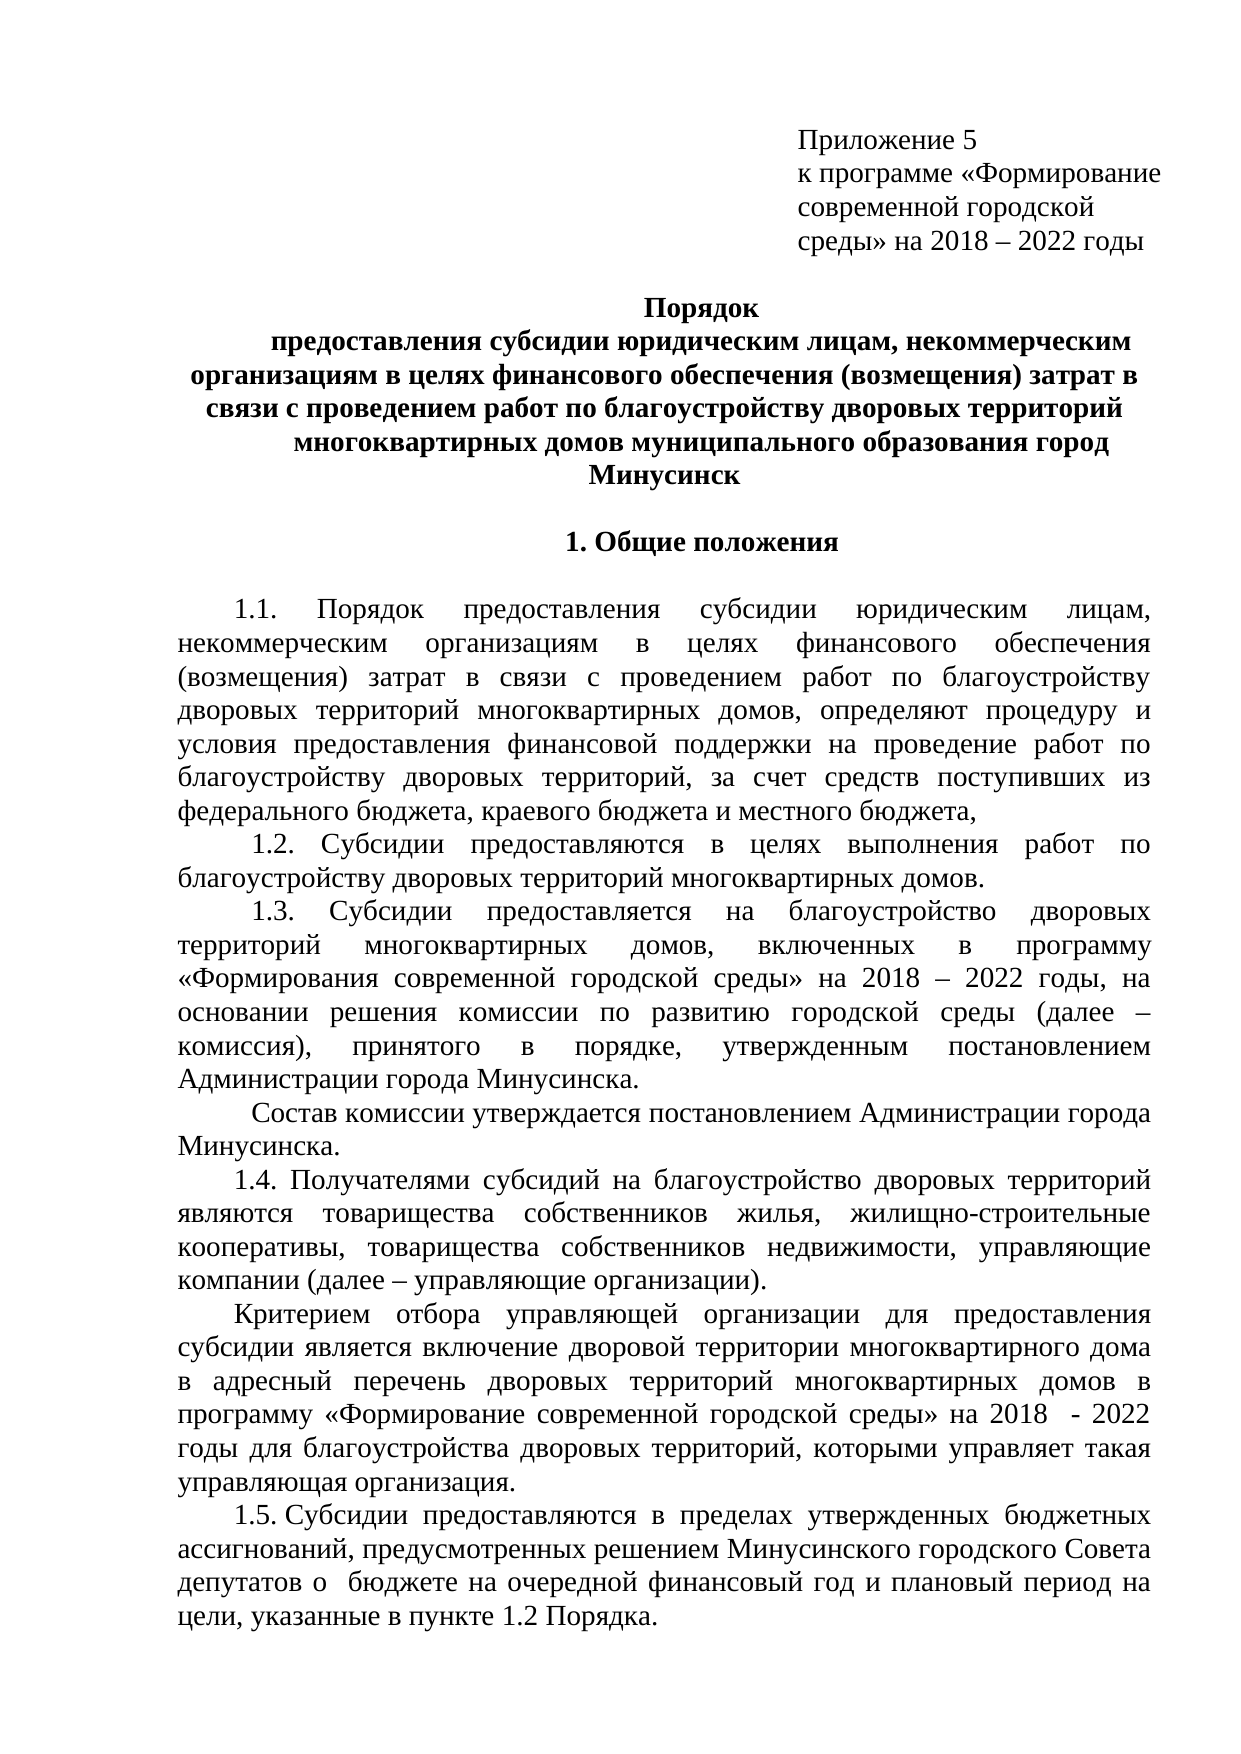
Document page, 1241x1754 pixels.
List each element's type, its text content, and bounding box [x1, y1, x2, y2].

text 1.3. Субсидии предоставляется на благоустройство дворовых территорий многоквартирных домов, включенных в программу «Формирования современной городской среды» на 2018 – 2022 годы, на основании решения комиссии по развитию городской среды (далее – комиссия), принятого в порядке, утвержденным постановлением Администрации города Минусинска. [177, 893, 1152, 1095]
text 1.4. Получателями субсидий на благоустройство дворовых территорий являются товарищества собственников жилья, жилищно-строительные кооперативы, товарищества собственников недвижимости, управляющие компании (далее – управляющие организации). [177, 1162, 1152, 1296]
text многоквартирных домов муниципального образования город Минусинск [177, 424, 1152, 491]
text 1.1. Порядок предоставления субсидии юридическим лицам, некоммерческим организациям в целях финансового обеспечения (возмещения) затрат в связи с проведением работ по благоустройству дворовых территорий многоквартирных домов, определяют процедуру и условия предоставления финансовой поддержки на проведение работ по благоустройству дворовых территорий, за счет средств поступивших из федерального бюджета, краевого бюджета и местного бюджета, [177, 592, 1152, 826]
text к программе «Формирование современной городской среды» на 2018 – 2022 годы [797, 156, 1181, 256]
text Приложение 5 [797, 122, 1181, 156]
text 1.2. Субсидии предоставляются в целях выполнения работ по благоустройству дворовых территорий многоквартирных домов. [177, 826, 1152, 893]
text Состав комиссии утверждается постановлением Администрации города Минусинска. [177, 1095, 1152, 1162]
text 1. Общие положения [177, 524, 1152, 558]
text Порядок [177, 290, 1152, 323]
text 1.5. Субсидии предоставляются в пределах утвержденных бюджетных ассигнований, предусмотренных решением Минусинского городского Совета депутатов о бюджете на очередной финансовый год и плановый период на цели, указанные в пункте 1.2 Порядка. [177, 1497, 1152, 1631]
text Критерием отбора управляющей организации для предоставления субсидии является включение дворовой территории многоквартирного дома в адресный перечень дворовых территорий многоквартирных домов в программу «Формирование современной городской среды» на 2018 - 2022 годы для благоустройства дворовых территорий, которыми управляет такая управляющая организация. [177, 1296, 1152, 1497]
text предоставления субсидии юридическим лицам, некоммерческим организациям в целях финансового обеспечения (возмещения) затрат в связи с проведением работ по благоустройству дворовых территорий [177, 323, 1152, 424]
